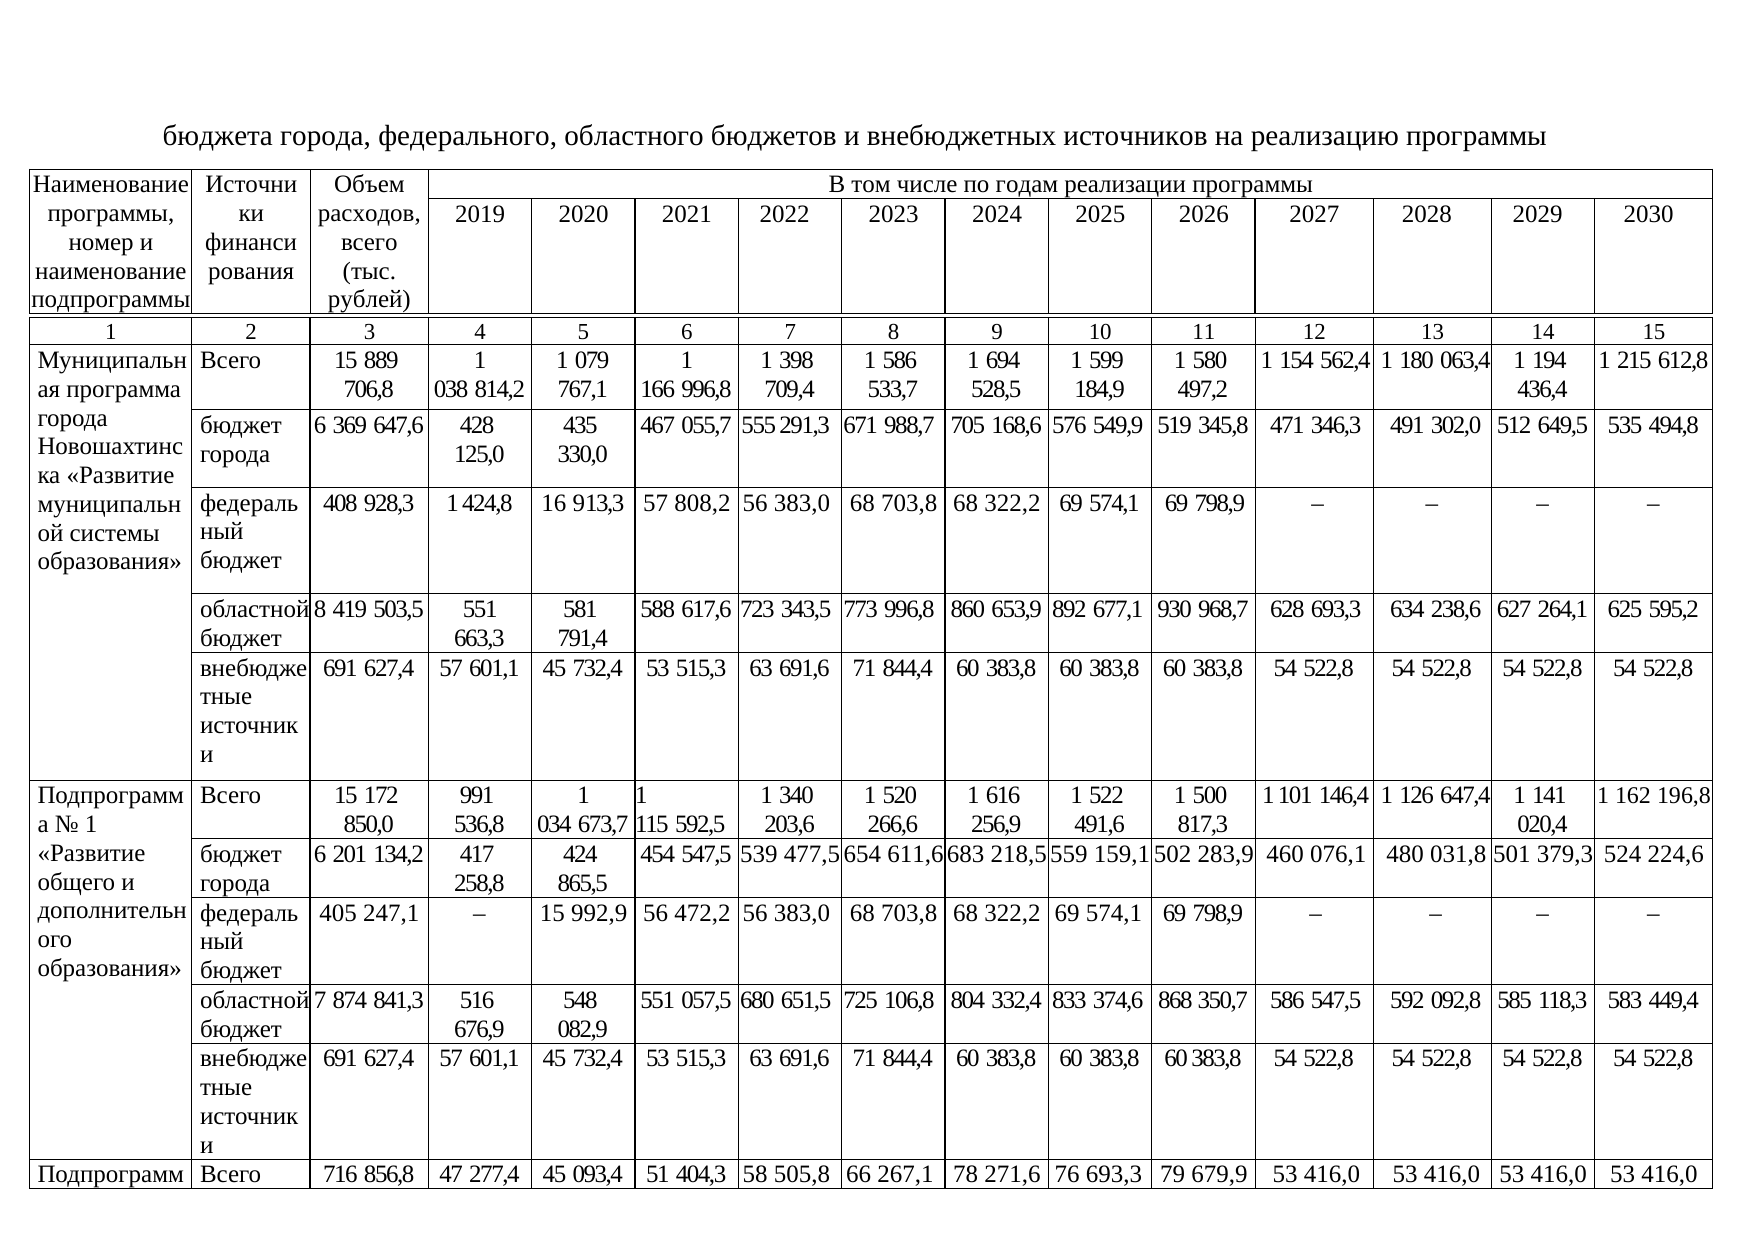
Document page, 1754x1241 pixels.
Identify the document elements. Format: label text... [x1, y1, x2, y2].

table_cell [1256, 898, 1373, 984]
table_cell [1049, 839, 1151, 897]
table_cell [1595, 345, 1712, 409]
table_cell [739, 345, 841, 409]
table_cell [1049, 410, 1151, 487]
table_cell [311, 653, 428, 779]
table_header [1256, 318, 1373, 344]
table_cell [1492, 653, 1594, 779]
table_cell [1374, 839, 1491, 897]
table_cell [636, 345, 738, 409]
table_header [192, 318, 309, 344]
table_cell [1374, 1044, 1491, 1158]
text бюджета города, федерального, областного бюджетов и внебюджетных источников на реализацию программы [74, 118, 1636, 152]
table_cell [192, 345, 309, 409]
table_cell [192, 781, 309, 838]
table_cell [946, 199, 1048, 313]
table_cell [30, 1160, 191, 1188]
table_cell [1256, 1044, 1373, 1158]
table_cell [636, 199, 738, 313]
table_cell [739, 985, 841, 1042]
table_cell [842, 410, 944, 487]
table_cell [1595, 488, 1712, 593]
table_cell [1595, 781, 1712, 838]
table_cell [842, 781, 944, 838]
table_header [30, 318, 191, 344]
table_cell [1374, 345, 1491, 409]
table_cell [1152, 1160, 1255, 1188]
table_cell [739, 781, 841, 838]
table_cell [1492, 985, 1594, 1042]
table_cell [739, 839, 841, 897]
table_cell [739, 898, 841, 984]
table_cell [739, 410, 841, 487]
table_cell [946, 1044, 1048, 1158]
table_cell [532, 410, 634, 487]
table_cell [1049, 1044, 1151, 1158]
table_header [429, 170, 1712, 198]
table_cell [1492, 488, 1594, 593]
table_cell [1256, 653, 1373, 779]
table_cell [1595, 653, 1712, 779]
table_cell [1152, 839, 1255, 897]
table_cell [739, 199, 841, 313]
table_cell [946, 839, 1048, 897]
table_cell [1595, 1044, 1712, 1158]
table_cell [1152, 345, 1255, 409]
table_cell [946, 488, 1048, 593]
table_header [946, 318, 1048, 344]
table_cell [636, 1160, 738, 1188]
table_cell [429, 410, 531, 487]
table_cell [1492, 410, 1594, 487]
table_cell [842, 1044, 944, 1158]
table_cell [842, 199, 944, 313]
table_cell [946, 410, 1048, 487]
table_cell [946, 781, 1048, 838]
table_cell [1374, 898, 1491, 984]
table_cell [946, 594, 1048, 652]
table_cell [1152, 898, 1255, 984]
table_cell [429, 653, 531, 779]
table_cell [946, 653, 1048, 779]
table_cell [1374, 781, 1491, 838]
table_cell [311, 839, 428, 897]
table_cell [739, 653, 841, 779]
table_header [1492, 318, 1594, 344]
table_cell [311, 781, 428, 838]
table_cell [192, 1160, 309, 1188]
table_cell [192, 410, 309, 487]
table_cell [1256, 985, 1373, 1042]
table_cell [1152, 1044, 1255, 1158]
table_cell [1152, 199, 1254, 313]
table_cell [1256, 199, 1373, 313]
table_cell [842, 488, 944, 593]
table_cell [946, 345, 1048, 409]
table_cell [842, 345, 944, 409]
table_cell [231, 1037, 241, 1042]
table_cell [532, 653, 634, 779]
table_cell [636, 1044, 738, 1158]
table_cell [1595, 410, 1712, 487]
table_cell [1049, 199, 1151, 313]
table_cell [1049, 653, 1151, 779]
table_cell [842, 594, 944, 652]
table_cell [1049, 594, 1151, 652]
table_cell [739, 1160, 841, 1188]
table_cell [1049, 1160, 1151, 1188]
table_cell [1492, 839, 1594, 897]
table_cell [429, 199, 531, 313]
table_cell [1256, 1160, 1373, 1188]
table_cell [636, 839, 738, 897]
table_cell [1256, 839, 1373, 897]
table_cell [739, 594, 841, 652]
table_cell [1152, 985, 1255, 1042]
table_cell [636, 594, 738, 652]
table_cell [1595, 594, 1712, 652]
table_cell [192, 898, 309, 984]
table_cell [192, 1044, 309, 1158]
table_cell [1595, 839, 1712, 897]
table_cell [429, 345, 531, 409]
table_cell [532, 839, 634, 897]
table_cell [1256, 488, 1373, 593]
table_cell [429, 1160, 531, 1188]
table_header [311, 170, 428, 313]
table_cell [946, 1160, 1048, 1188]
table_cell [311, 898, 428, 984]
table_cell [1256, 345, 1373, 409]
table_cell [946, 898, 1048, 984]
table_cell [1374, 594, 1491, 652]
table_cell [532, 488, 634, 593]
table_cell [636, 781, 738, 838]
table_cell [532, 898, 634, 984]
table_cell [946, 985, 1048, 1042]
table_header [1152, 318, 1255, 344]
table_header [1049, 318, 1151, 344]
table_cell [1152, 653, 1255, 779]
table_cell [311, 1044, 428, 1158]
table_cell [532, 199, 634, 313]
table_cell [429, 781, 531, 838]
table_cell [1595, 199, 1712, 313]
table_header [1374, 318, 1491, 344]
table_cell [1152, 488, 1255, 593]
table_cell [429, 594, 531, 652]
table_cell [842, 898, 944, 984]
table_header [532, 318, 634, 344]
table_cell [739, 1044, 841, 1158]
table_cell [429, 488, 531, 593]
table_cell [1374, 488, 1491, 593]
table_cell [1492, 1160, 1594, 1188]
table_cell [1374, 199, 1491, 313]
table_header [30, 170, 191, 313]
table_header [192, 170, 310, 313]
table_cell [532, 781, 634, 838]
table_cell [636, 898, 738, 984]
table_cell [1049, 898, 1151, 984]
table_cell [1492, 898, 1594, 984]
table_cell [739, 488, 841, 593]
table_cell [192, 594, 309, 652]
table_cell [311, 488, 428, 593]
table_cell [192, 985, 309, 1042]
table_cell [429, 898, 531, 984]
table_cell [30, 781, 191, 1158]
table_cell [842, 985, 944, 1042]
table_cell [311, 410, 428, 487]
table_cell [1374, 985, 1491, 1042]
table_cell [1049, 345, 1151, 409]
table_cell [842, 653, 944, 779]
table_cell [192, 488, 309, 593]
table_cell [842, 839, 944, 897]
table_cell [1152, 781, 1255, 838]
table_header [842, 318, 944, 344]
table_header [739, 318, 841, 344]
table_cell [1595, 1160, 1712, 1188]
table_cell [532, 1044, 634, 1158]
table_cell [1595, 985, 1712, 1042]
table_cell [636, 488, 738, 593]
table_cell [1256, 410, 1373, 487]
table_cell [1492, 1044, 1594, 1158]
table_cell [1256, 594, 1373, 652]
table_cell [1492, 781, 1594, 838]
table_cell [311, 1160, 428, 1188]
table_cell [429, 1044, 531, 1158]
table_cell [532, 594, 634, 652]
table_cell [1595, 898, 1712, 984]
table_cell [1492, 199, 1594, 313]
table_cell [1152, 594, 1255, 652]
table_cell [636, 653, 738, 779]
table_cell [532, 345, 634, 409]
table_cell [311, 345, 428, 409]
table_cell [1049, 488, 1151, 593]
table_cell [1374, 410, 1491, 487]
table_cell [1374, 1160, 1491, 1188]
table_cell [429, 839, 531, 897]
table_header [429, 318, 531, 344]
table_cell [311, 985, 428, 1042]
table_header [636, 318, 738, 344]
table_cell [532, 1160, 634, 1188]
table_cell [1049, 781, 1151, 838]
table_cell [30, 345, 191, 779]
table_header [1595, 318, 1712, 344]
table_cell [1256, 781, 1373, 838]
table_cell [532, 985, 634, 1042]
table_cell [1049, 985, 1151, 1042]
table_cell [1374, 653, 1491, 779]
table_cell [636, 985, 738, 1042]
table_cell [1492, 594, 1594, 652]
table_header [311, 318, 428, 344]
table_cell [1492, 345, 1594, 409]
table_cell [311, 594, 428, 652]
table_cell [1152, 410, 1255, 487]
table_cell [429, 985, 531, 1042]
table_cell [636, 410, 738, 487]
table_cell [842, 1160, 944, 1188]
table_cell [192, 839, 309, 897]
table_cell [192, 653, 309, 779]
